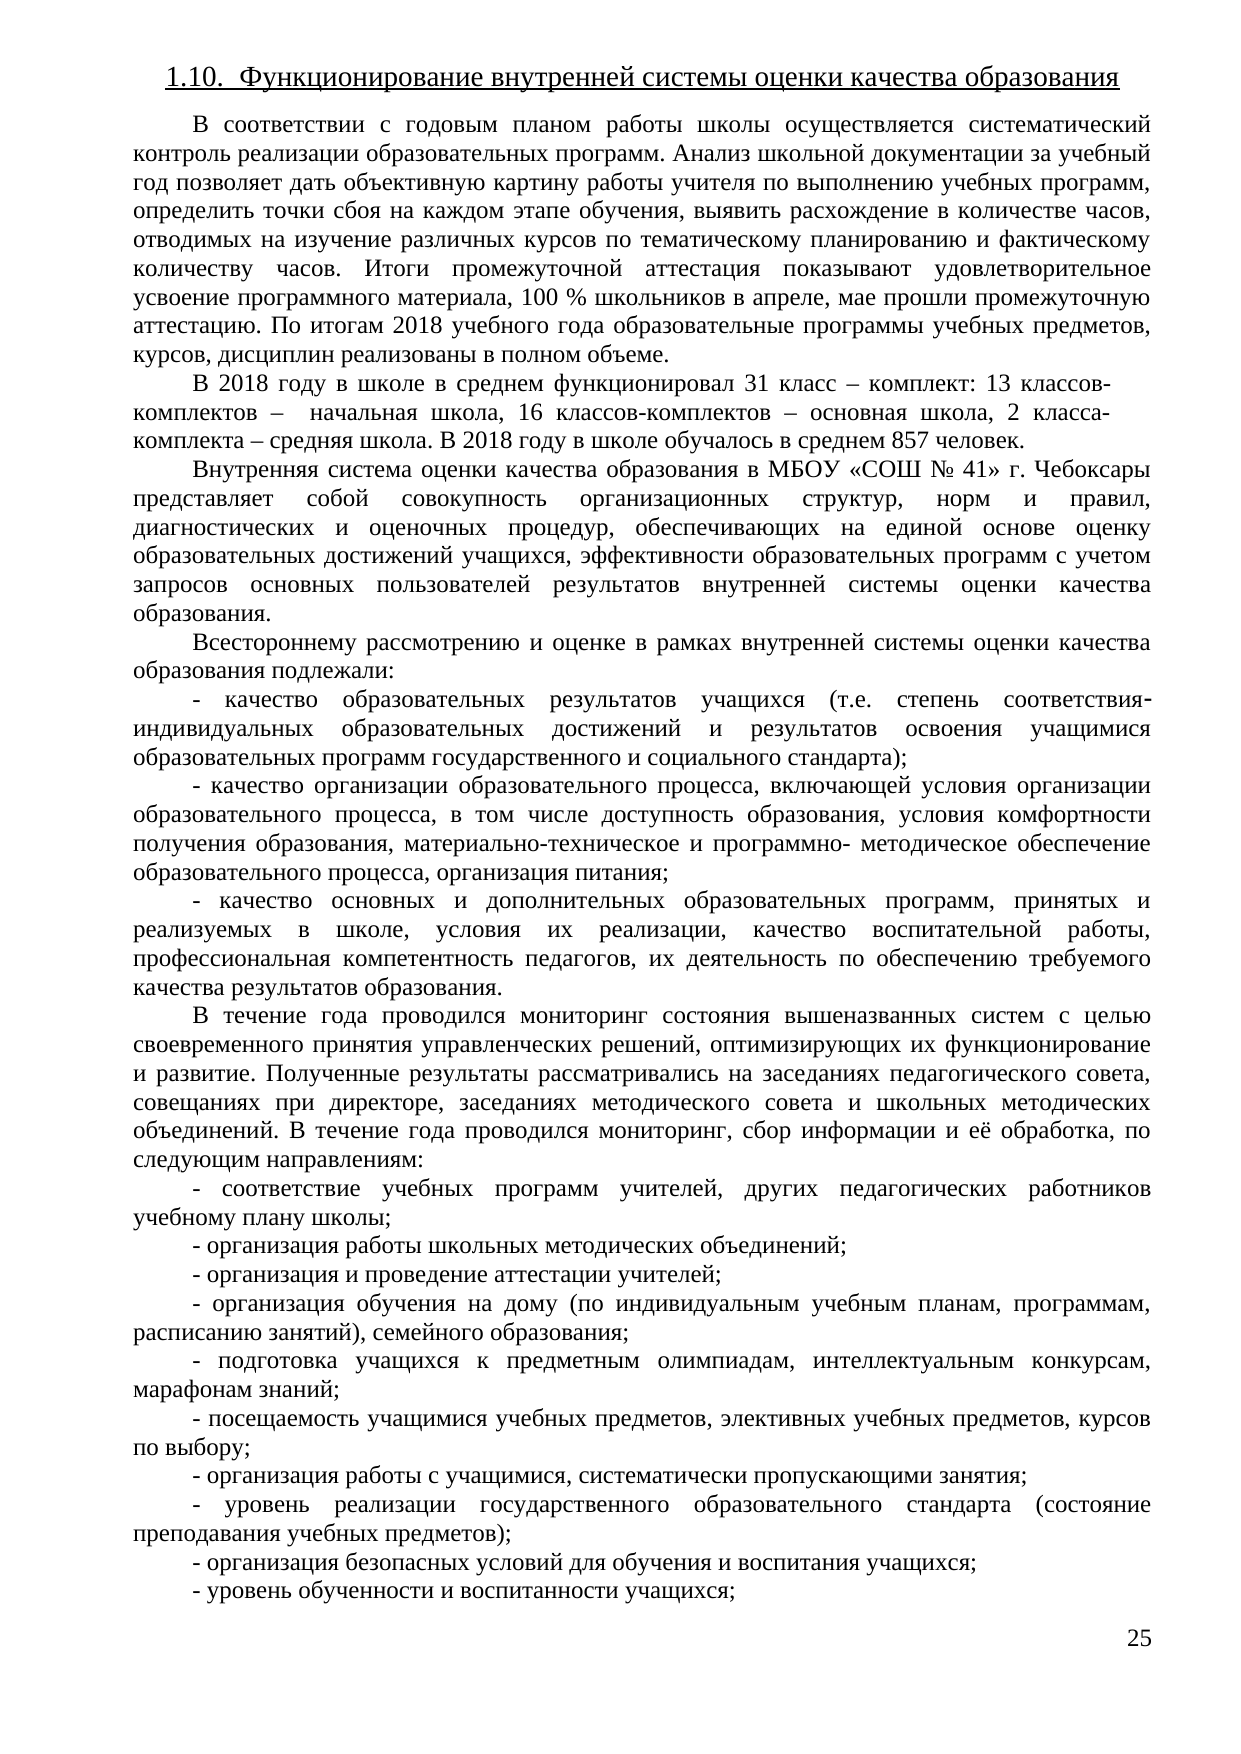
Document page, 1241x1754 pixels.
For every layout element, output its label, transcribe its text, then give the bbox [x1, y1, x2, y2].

text - соответствие учебных программ учителей, других педагогических работников учебному плану школы; [133, 1173, 1152, 1231]
text - организация работы школьных методических объединений; [133, 1231, 1152, 1259]
text 1.10. Функционирование внутренней системы оценки качества образования [133, 59, 1152, 93]
text - посещаемость учащимися учебных предметов, элективных учебных предметов, курсов по выбору; [133, 1403, 1152, 1461]
text В течение года проводился мониторинг состояния вышеназванных систем с целью своевременного принятия управленческих решений, оптимизирующих их функционирование и развитие. Полученные результаты рассматривались на заседаниях педагогического совета, совещаниях при директоре, заседаниях методического совета и школьных методических объединений. В течение года проводился мониторинг, сбор информации и её обработка, по следующим направлениям: [133, 1001, 1152, 1173]
text - уровень обученности и воспитанности учащихся; [133, 1576, 1152, 1604]
text - уровень реализации государственного образовательного стандарта (состояние преподавания учебных предметов); [133, 1489, 1152, 1547]
text - организация работы с учащимися, систематически пропускающими занятия; [133, 1461, 1152, 1489]
text - качество основных и дополнительных образовательных программ, принятых и реализуемых в школе, условия их реализации, качество воспитательной работы, профессиональная компетентность педагогов, их деятельность по обеспечению требуемого качества результатов образования. [133, 886, 1152, 1001]
text - качество образовательных результатов учащихся (т.е. степень соответствия индивидуальных образовательных достижений и результатов освоения учащимися образовательных программ государственного и социального стандарта); [133, 684, 1152, 771]
text Внутренняя система оценки качества образования в МБОУ «СОШ № 41» г. Чебоксары представляет собой совокупность организационных структур, норм и правил, диагностических и оценочных процедур, обеспечивающих на единой основе оценку образовательных достижений учащихся, эффективности образовательных программ с учетом запросов основных пользователей результатов внутренней системы оценки качества образования. [133, 454, 1152, 627]
text - организация безопасных условий для обучения и воспитания учащихся; [133, 1547, 1152, 1576]
text - качество организации образовательного процесса, включающей условия организации образовательного процесса, в том числе доступность образования, условия комфортности получения образования, материально-техническое и программно- методическое обеспечение образовательного процесса, организация питания; [133, 771, 1152, 886]
text В 2018 году в школе в среднем функционировал 31 класс – комплект: 13 классов-комплектов – начальная школа, 16 классов-комплектов – основная школа, 2 класса-комплекта – средняя школа. В 2018 году в школе обучалось в среднем 857 человек. [133, 368, 1112, 454]
text В соответствии с годовым планом работы школы осуществляется систематический контроль реализации образовательных программ. Анализ школьной документации за учебный год позволяет дать объективную картину работы учителя по выполнению учебных программ, определить точки сбоя на каждом этапе обучения, выявить расхождение в количестве часов, отводимых на изучение различных курсов по тематическому планированию и фактическому количеству часов. Итоги промежуточной аттестация показывают удовлетворительное усвоение программного материала, 100 % школьников в апреле, мае прошли промежуточную аттестацию. По итогам 2018 учебного года образовательные программы учебных предметов, курсов, дисциплин реализованы в полном объеме. [133, 109, 1152, 368]
text - организация и проведение аттестации учителей; [133, 1259, 1152, 1288]
text - подготовка учащихся к предметным олимпиадам, интеллектуальным конкурсам, марафонам знаний; [133, 1346, 1152, 1403]
text Всестороннему рассмотрению и оценке в рамках внутренней системы оценки качества образования подлежали: [133, 627, 1152, 684]
text - организация обучения на дому (по индивидуальным учебным планам, программам, расписанию занятий), семейного образования; [133, 1288, 1152, 1346]
